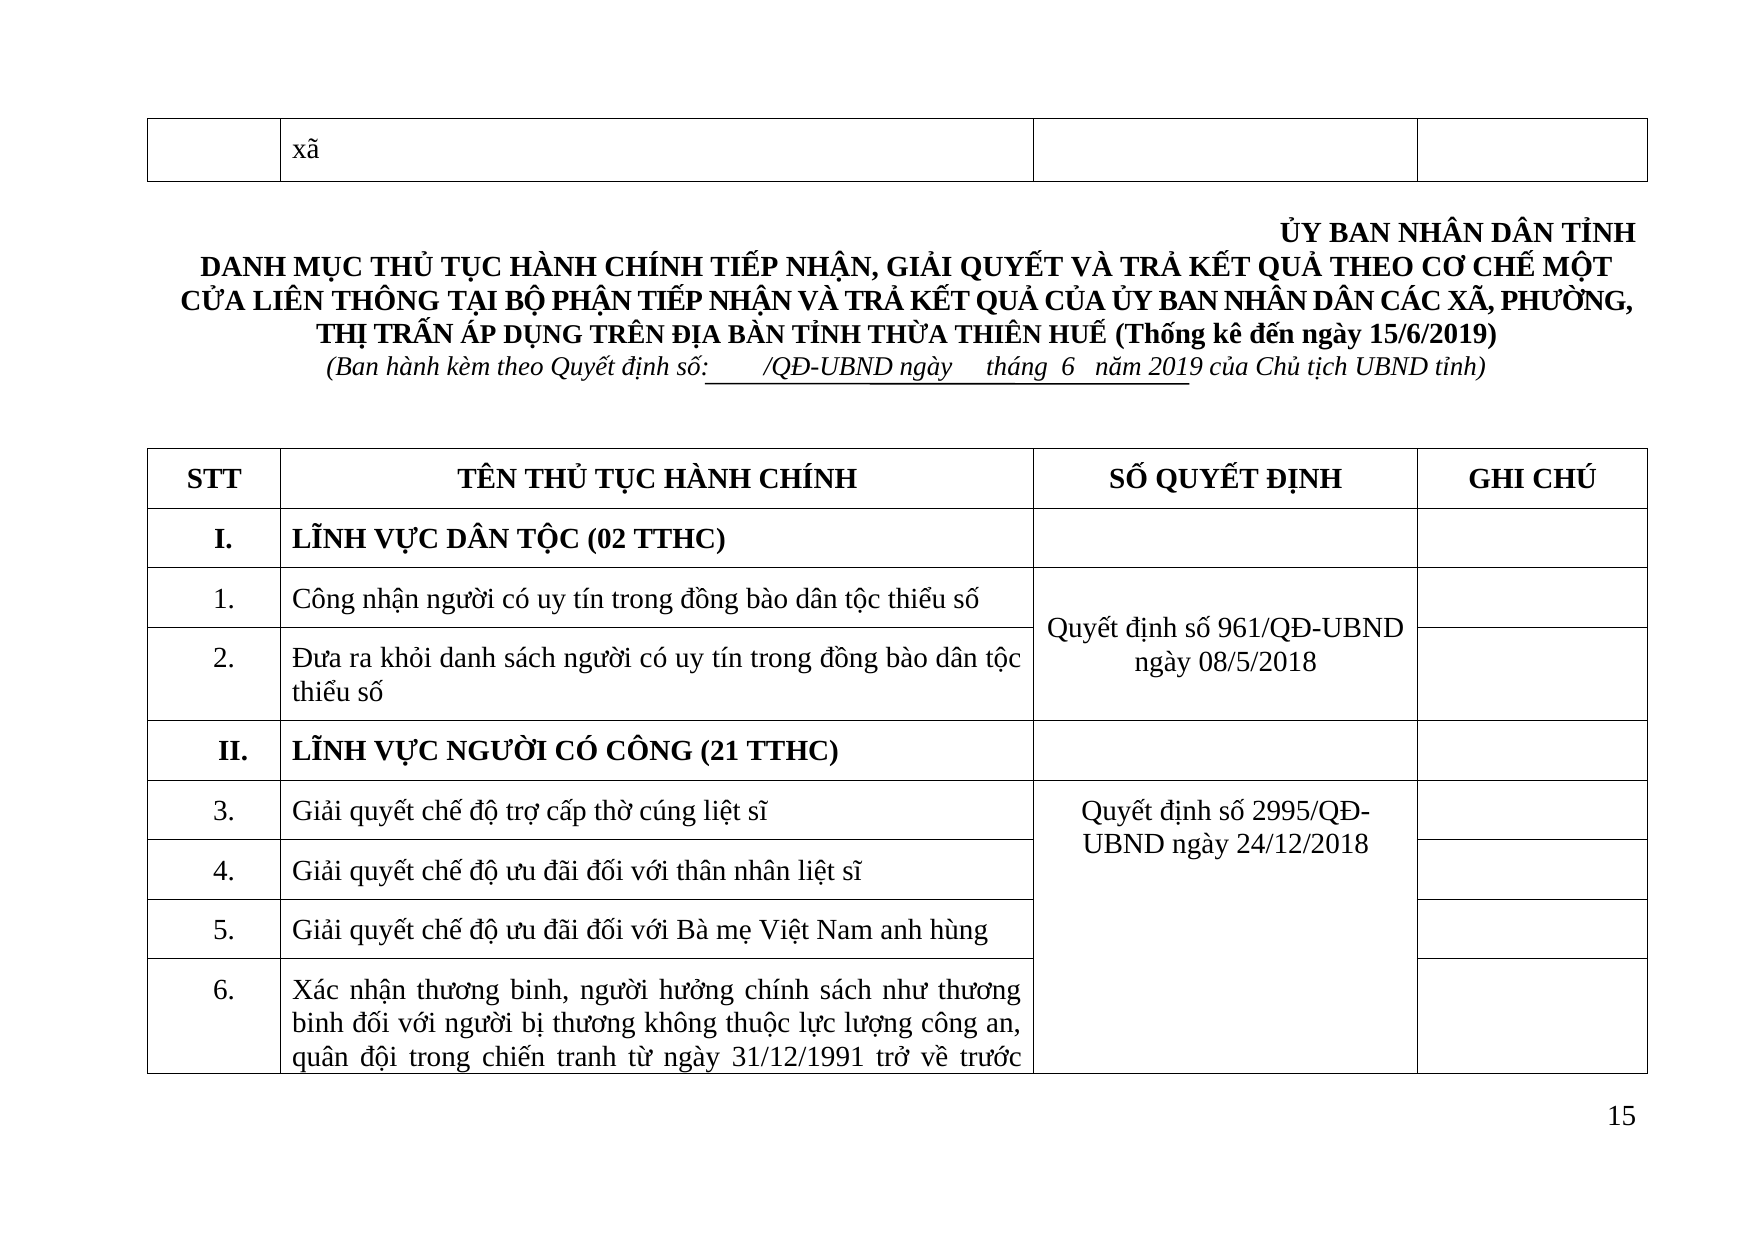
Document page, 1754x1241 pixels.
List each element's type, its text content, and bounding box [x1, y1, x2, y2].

table_header STT [148, 449, 280, 508]
table_cell [1418, 721, 1647, 779]
table_cell [1418, 840, 1647, 899]
table_cell Quyết định số 2995/QĐ-UBND ngày 24/12/2018 [1034, 781, 1417, 1072]
table_cell Đưa ra khỏi danh sách người có uy tín trong đồng bào dân tộc thiểu số [281, 628, 1033, 720]
table_cell Quyết định số 961/QĐ-UBND ngày 08/5/2018 [1034, 568, 1417, 720]
table_cell [148, 119, 280, 181]
table_cell [148, 568, 280, 627]
text (Ban hành kèm theo Quyết định số: /QĐ-UBND ngày tháng 6 năm 2019 của Chủ tịch UBND tỉnh) [177, 350, 1636, 381]
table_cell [281, 119, 1033, 181]
table_cell Giải quyết chế độ trợ cấp thờ cúng liệt sĩ [281, 781, 1033, 839]
table_cell [1418, 781, 1647, 839]
table_cell [148, 959, 280, 1072]
table_cell [1034, 721, 1417, 779]
table_cell Công nhận người có uy tín trong đồng bào dân tộc thiểu số [281, 568, 1033, 627]
table_header TÊN THỦ TỤC HÀNH CHÍNH [281, 449, 1033, 508]
table_cell [1418, 628, 1647, 720]
table_cell [1418, 119, 1647, 181]
table_cell [1418, 959, 1647, 1072]
table_cell LĨNH VỰC NGƯỜI CÓ CÔNG (21 TTHC) [281, 721, 1033, 779]
text ỦY BAN NHÂN DÂN TỈNH [177, 216, 1636, 249]
table_cell [1034, 509, 1417, 567]
table_cell [148, 781, 280, 839]
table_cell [281, 959, 1033, 1072]
table_cell Giải quyết chế độ ưu đãi đối với Bà mẹ Việt Nam anh hùng [281, 900, 1033, 958]
table_header SỐ QUYẾT ĐỊNH [1034, 449, 1417, 508]
table_cell LĨNH VỰC DÂN TỘC (02 TTHC) [281, 509, 1033, 567]
text DANH MỤC THỦ TỤC HÀNH CHÍNH TIẾP NHẬN, GIẢI QUYẾT VÀ TRẢ KẾT QUẢ THEO CƠ CHẾ MỘT CỬA LIÊN THÔNG TẠI BỘ PHẬN TIẾP NHẬN VÀ TRẢ KẾT QUẢ CỦA ỦY BAN NHÂN DÂN CÁC XÃ, PHƯỜNG, THỊ TRẤN ÁP DỤNG TRÊN ĐỊA BÀN TỈNH THỪA THIÊN HUẾ (Thống kê đến ngày 15/6/2019) [177, 249, 1636, 350]
table_cell II. [148, 721, 280, 779]
table_cell [1418, 509, 1647, 567]
table_cell [1418, 568, 1647, 627]
table_cell [148, 900, 280, 958]
table_cell [148, 628, 280, 720]
table_header GHI CHÚ [1418, 449, 1647, 508]
table_cell [1418, 900, 1647, 958]
table_cell I. [148, 509, 280, 567]
table_cell Giải quyết chế độ ưu đãi đối với thân nhân liệt sĩ [281, 840, 1033, 899]
table_cell [148, 840, 280, 899]
